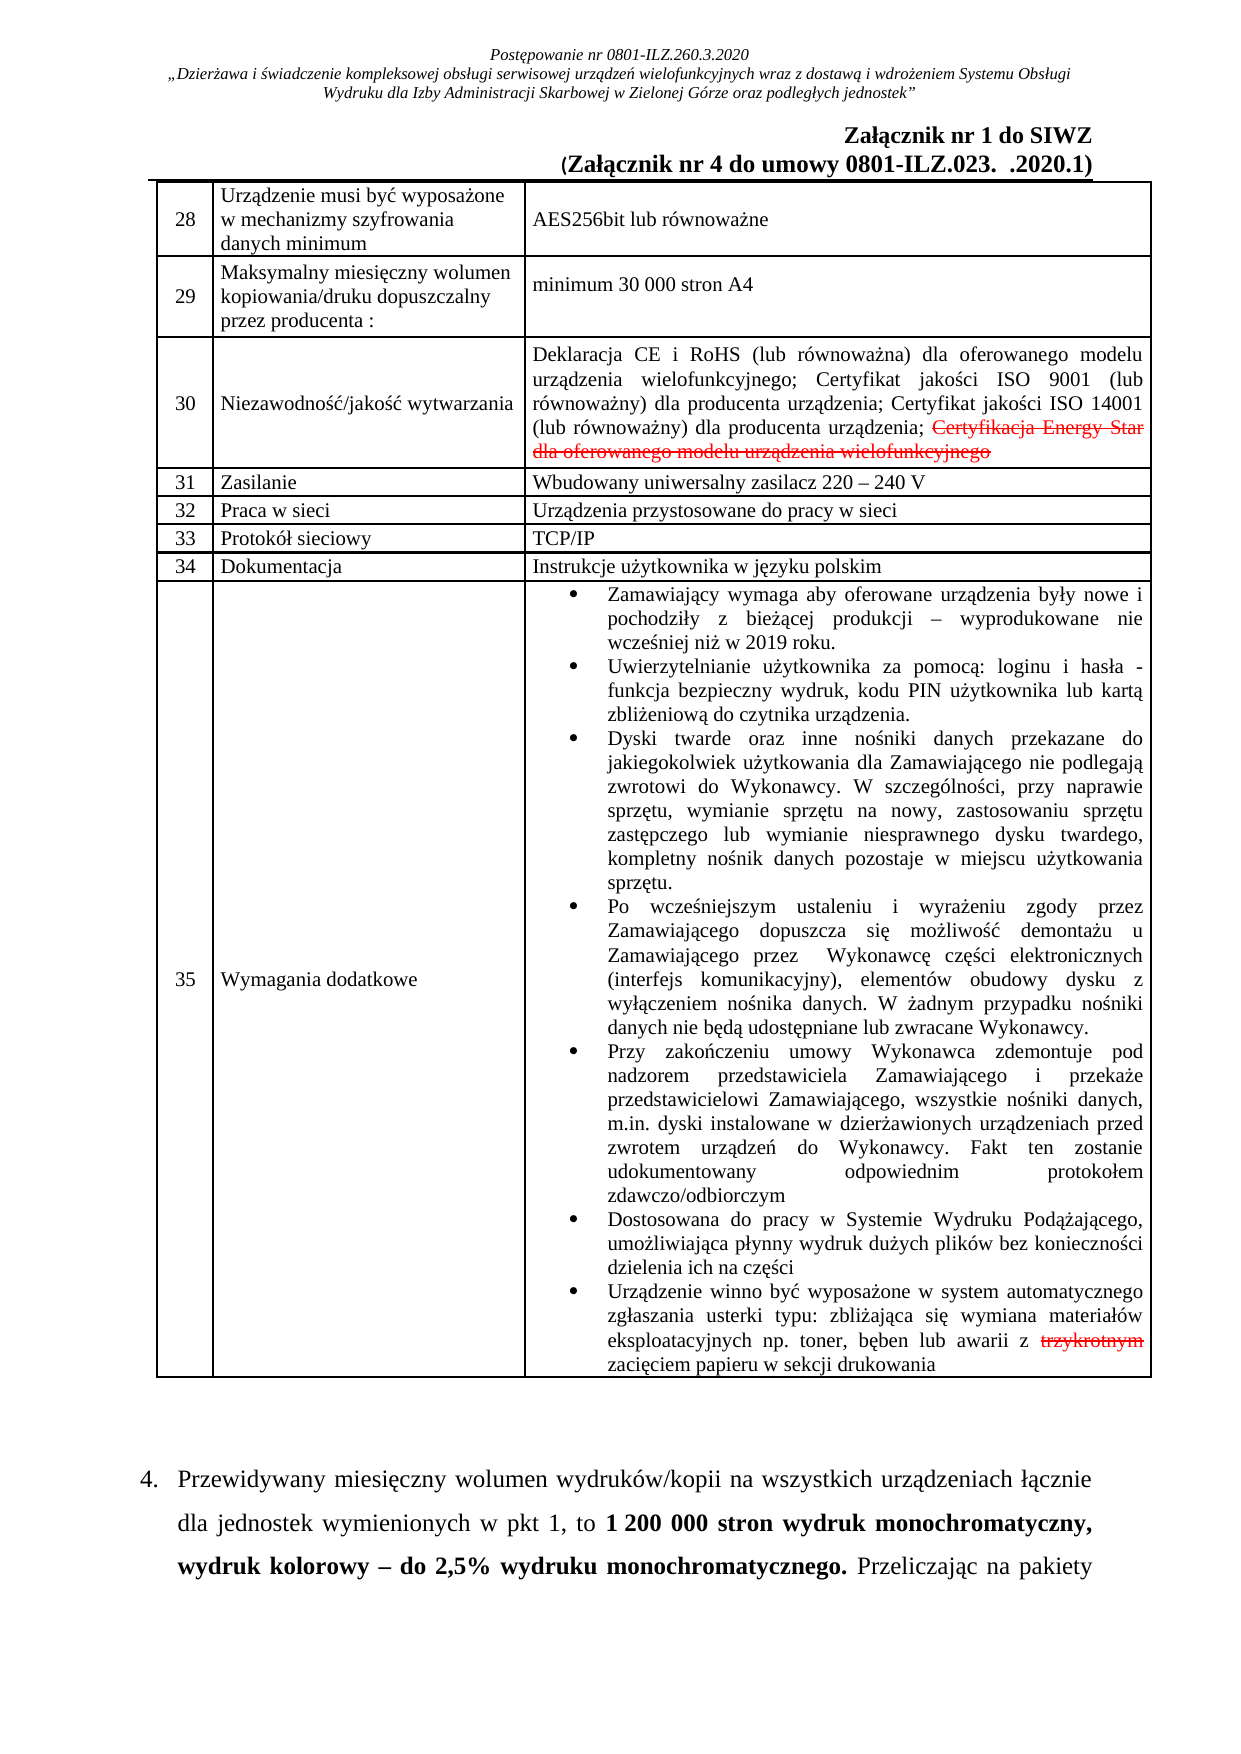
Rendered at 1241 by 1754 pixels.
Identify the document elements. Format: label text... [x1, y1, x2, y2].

table_cell 29 [158, 257, 212, 336]
table_cell Instrukcje użytkownika w języku polskim [526, 554, 1150, 579]
table_cell AES256bit lub równoważne [526, 183, 1150, 255]
table_cell Praca w sieci [214, 497, 524, 523]
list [140, 1464, 1093, 1579]
table_cell Urządzenia przystosowane do pracy w sieci [526, 497, 1150, 523]
table_cell Protokół sieciowy [214, 525, 524, 551]
table_cell Dokumentacja [214, 554, 524, 579]
table_cell 30 [158, 338, 212, 467]
table_cell 35 [158, 582, 212, 1376]
table_cell Maksymalny miesięczny wolumen kopiowania/druku dopuszczalny przez producenta : [214, 257, 524, 336]
table_cell Wymagania dodatkowe [214, 582, 524, 1376]
table_cell Urządzenie musi być wyposażone w mechanizmy szyfrowania danych minimum [214, 183, 524, 255]
table_cell 28 [158, 183, 212, 255]
table_cell 34 [158, 554, 212, 579]
table_cell Wbudowany uniwersalny zasilacz 220 – 240 V [526, 469, 1150, 495]
table_cell 31 [158, 469, 212, 495]
table_cell Deklaracja CE i RoHS (lub równoważna) dla oferowanego modelu urządzenia wielofunkcyjnego; Certyfikat jakości ISO 9001 (lub równoważny) dla producenta urządzenia; Certyfikat jakości ISO 14001 (lub równoważny) dla producenta urządzenia; Certyfikacja Energy Star dla oferowanego modelu urządzenia wielofunkcyjnego [526, 338, 1150, 467]
table_cell Niezawodność/jakość wytwarzania [214, 338, 524, 467]
table_cell Zamawiający wymaga aby oferowane urządzenia były nowe i pochodziły z bieżącej produkcji – wyprodukowane nie wcześniej niż w 2019 roku. Uwierzytelnianie użytkownika za pomocą: loginu i hasła - funkcja bezpieczny wydruk, kodu PIN użytkownika lub kartą zbliżeniową do czytnika urządzenia. Dyski twarde oraz inne nośniki danych przekazane do jakiegokolwiek użytkowania dla Zamawiającego nie podlegają zwrotowi do Wykonawcy. W szczególności, przy naprawie sprzętu, wymianie sprzętu na nowy, zastosowaniu sprzętu zastępczego lub wymianie niesprawnego dysku twardego, kompletny nośnik danych pozostaje w miejscu użytkowania sprzętu. Po wcześniejszym ustaleniu i wyrażeniu zgody przez Zamawiającego dopuszcza się możliwość demontażu u Zamawiającego przez Wykonawcę części elektronicznych (interfejs komunikacyjny), elementów obudowy dysku z wyłączeniem nośnika danych. W żadnym przypadku nośniki danych nie będą udostępniane lub zwracane Wykonawcy. Przy zakończeniu umowy Wykonawca zdemontuje pod nadzorem przedstawiciela Zamawiającego i przekaże przedstawicielowi Zamawiającego, wszystkie nośniki danych, m.in. dyski instalowane w dzierżawionych urządzeniach przed zwrotem urządzeń do Wykonawcy. Fakt ten zostanie udokumentowany odpowiednim protokołem zdawczo/odbiorczym Dostosowana do pracy w Systemie Wydruku Podążającego, umożliwiająca płynny wydruk dużych plików bez konieczności dzielenia ich na części Urządzenie winno być wyposażone w system automatycznego zgłaszania usterki typu: zbliżająca się wymiana materiałów eksploatacyjnych np. toner, bęben lub awarii z trzykrotnym zacięciem papieru w sekcji drukowania [526, 582, 1150, 1376]
table_cell 33 [158, 525, 212, 551]
table_cell 32 [158, 497, 212, 523]
table_cell TCP/IP [526, 525, 1150, 551]
table_cell minimum 30 000 stron A4 [526, 257, 1150, 336]
table_cell Zasilanie [214, 469, 524, 495]
